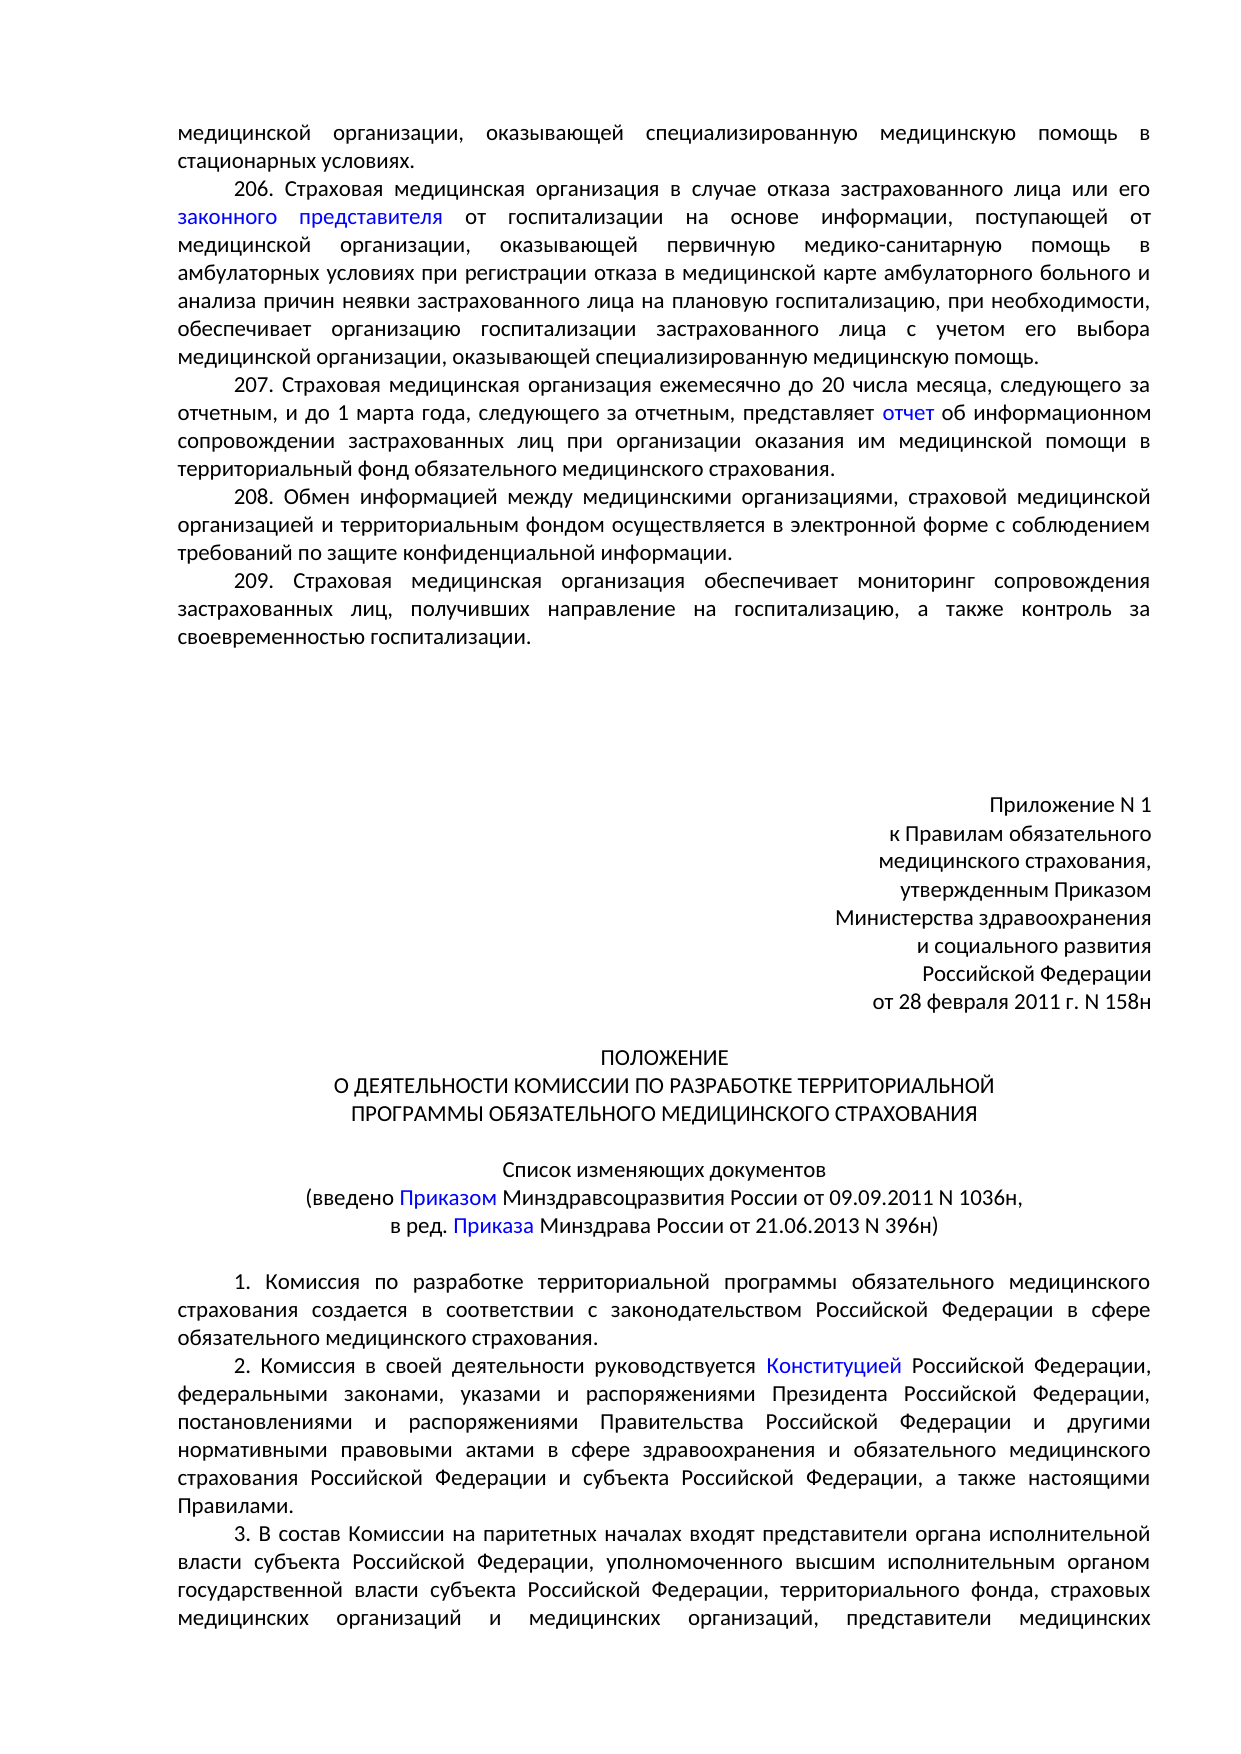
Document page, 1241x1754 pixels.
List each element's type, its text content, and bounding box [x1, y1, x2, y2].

text и социального развития [177, 931, 1152, 959]
text (введено Приказом Минздравсоцразвития России от 09.09.2011 N 1036н, [177, 1183, 1152, 1211]
text утвержденным Приказом [177, 875, 1152, 903]
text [177, 118, 1152, 174]
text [177, 1519, 1152, 1631]
text Приложение N 1 [177, 791, 1152, 819]
text 207. Страховая медицинская организация ежемесячно до 20 числа месяца, следующего за отчетным, и до 1 марта года, следующего за отчетным, представляет отчет об информационном сопровождении застрахованных лиц при организации оказания им медицинской помощи в территориальный фонд обязательного медицинского страхования. [177, 370, 1152, 482]
text 208. Обмен информацией между медицинскими организациями, страховой медицинской организацией и территориальным фондом осуществляется в электронной форме с соблюдением требований по защите конфиденциальной информации. [177, 482, 1152, 566]
text Список изменяющих документов [177, 1155, 1152, 1183]
text 206. Страховая медицинская организация в случае отказа застрахованного лица или его законного представителя от госпитализации на основе информации, поступающей от медицинской организации, оказывающей первичную медико-санитарную помощь в амбулаторных условиях при регистрации отказа в медицинской карте амбулаторного больного и анализа причин неявки застрахованного лица на плановую госпитализацию, при необходимости, обеспечивает организацию госпитализации застрахованного лица с учетом его выбора медицинской организации, оказывающей специализированную медицинскую помощь. [177, 174, 1152, 370]
text ПРОГРАММЫ ОБЯЗАТЕЛЬНОГО МЕДИЦИНСКОГО СТРАХОВАНИЯ [177, 1099, 1152, 1127]
text в ред. Приказа Минздрава России от 21.06.2013 N 396н) [177, 1211, 1152, 1239]
text Российской Федерации [177, 959, 1152, 987]
text от 28 февраля 2011 г. N 158н [177, 987, 1152, 1015]
text 2. Комиссия в своей деятельности руководствуется Конституцией Российской Федерации, федеральными законами, указами и распоряжениями Президента Российской Федерации, постановлениями и распоряжениями Правительства Российской Федерации и другими нормативными правовыми актами в сфере здравоохранения и обязательного медицинского страхования Российской Федерации и субъекта Российской Федерации, а также настоящими Правилами. [177, 1351, 1152, 1519]
text 209. Страховая медицинская организация обеспечивает мониторинг сопровождения застрахованных лиц, получивших направление на госпитализацию, а также контроль за своевременностью госпитализации. [177, 566, 1152, 651]
text Министерства здравоохранения [177, 903, 1152, 931]
text к Правилам обязательного [177, 819, 1152, 847]
text О ДЕЯТЕЛЬНОСТИ КОМИССИИ ПО РАЗРАБОТКЕ ТЕРРИТОРИАЛЬНОЙ [177, 1071, 1152, 1099]
text 1. Комиссия по разработке территориальной программы обязательного медицинского страхования создается в соответствии с законодательством Российской Федерации в сфере обязательного медицинского страхования. [177, 1267, 1152, 1351]
text ПОЛОЖЕНИЕ [177, 1043, 1152, 1071]
text медицинского страхования, [177, 847, 1152, 875]
